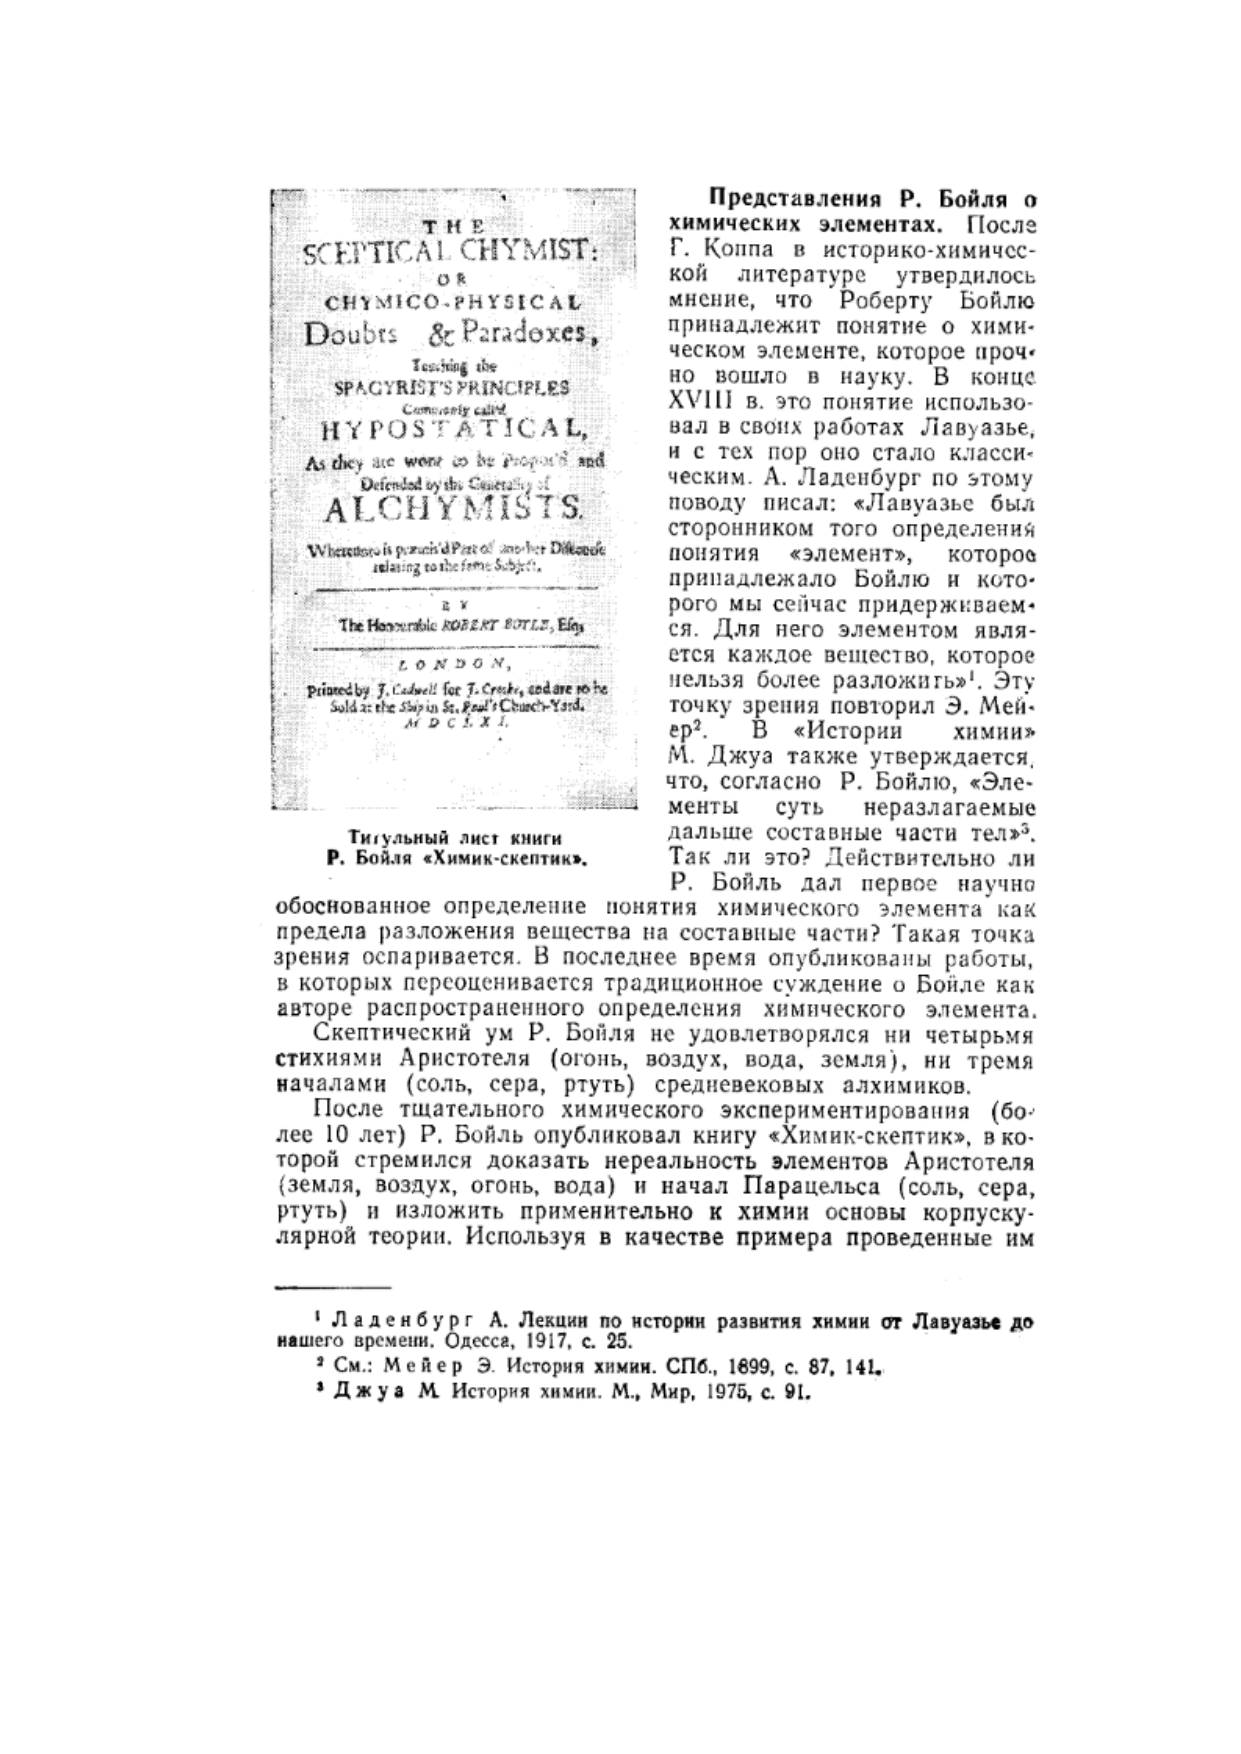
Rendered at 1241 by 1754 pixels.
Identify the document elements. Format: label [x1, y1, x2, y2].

picture [251, 168, 1054, 1419]
